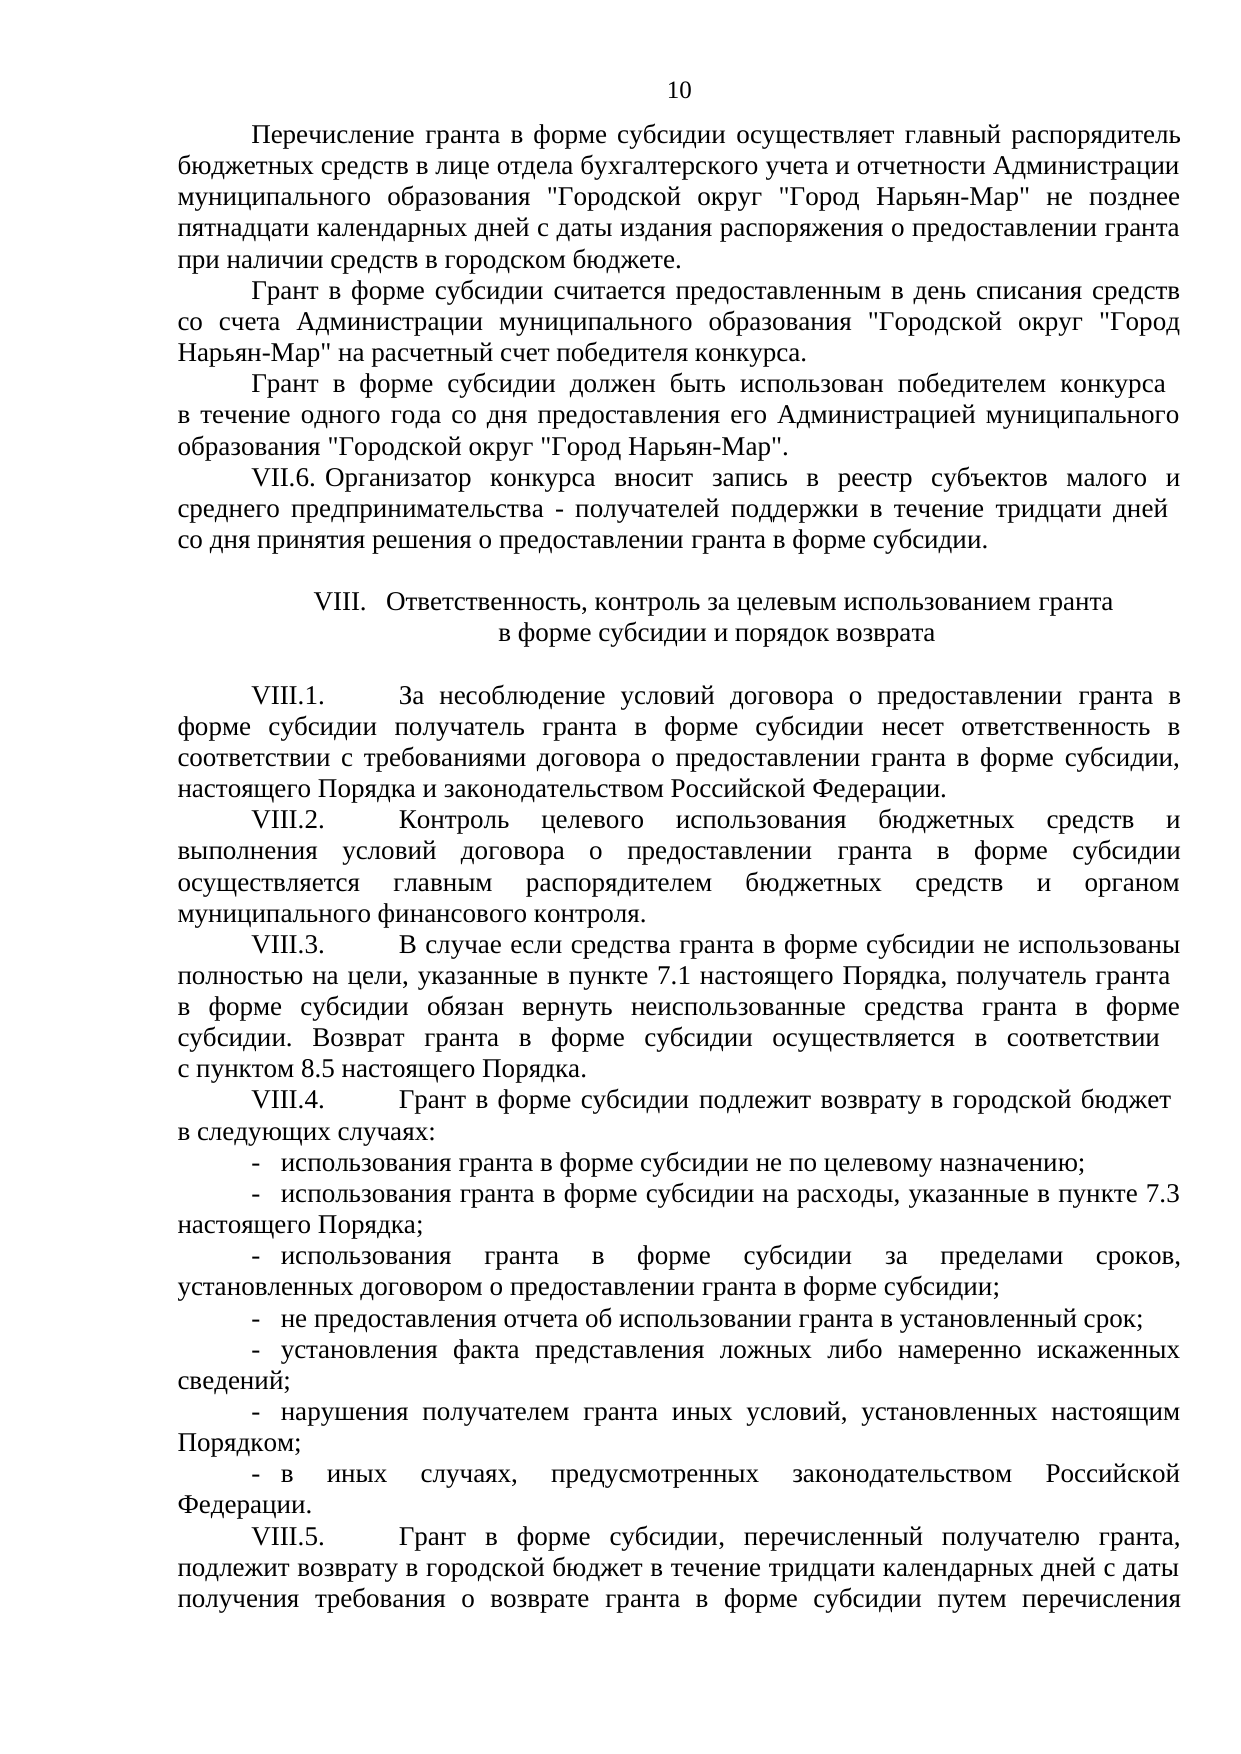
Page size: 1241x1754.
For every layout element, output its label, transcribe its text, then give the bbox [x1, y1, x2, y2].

list За несоблюдение условий договора о предоставлении гранта в форме субсидии получатель гранта в форме субсидии несет ответственность в соответствии с требованиями договора о предоставлении гранта в форме субсидии, настоящего Порядка и законодательством Российской Федерации. [177, 679, 1181, 803]
text - нарушения получателем гранта иных условий, установленных настоящим Порядком; [177, 1395, 1181, 1457]
list Организатор конкурса вносит запись в реестр субъектов малого и среднего предпринимательства - получателей поддержки в течение тридцати дней со дня принятия решения о предоставлении гранта в форме субсидии. [177, 461, 1181, 554]
text - установления факта представления ложных либо намеренно искаженных сведений; [177, 1333, 1181, 1395]
list Грант в форме субсидии подлежит возврату в городской бюджет в следующих случаях: [177, 1084, 1181, 1146]
text - использования гранта в форме субсидии не по целевому назначению; [177, 1146, 1181, 1177]
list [177, 1520, 1181, 1613]
text - использования гранта в форме субсидии на расходы, указанные в пункте 7.3 настоящего Порядка; [177, 1177, 1181, 1239]
list Грант в форме субсидии считается предоставленным в день списания средств со счета Администрации муниципального образования "Городской округ "Город Нарьян-Мар" на расчетный счет победителя конкурса. [177, 274, 1181, 367]
list Грант в форме субсидии должен быть использован победителем конкурса в течение одного года со дня предоставления его Администрацией муниципального образования "Городской округ "Город Нарьян-Мар". [177, 367, 1181, 461]
list В случае если средства гранта в форме субсидии не использованы полностью на цели, указанные в пункте 7.1 настоящего Порядка, получатель гранта в форме субсидии обязан вернуть неиспользованные средства гранта в форме субсидии. Возврат гранта в форме субсидии осуществляется в соответствии с пунктом 8.5 настоящего Порядка. [177, 928, 1181, 1084]
text - в иных случаях, предусмотренных законодательством Российской Федерации. [177, 1457, 1181, 1520]
text - не предоставления отчета об использовании гранта в установленный срок; [177, 1302, 1181, 1333]
text - использования гранта в форме субсидии за пределами сроков, установленных договором о предоставлении гранта в форме субсидии; [177, 1239, 1181, 1302]
list Контроль целевого использования бюджетных средств и выполнения условий договора о предоставлении гранта в форме субсидии осуществляется главным распорядителем бюджетных средств и органом муниципального финансового контроля. [177, 803, 1181, 928]
list Перечисление гранта в форме субсидии осуществляет главный распорядитель бюджетных средств в лице отдела бухгалтерского учета и отчетности Администрации муниципального образования "Городской округ "Город Нарьян-Мар" не позднее пятнадцати календарных дней с даты издания распоряжения о предоставлении гранта при наличии средств в городском бюджете. [177, 118, 1181, 274]
list Ответственность, контроль за целевым использованием гранта в форме субсидии и порядок возврата [252, 585, 1181, 648]
